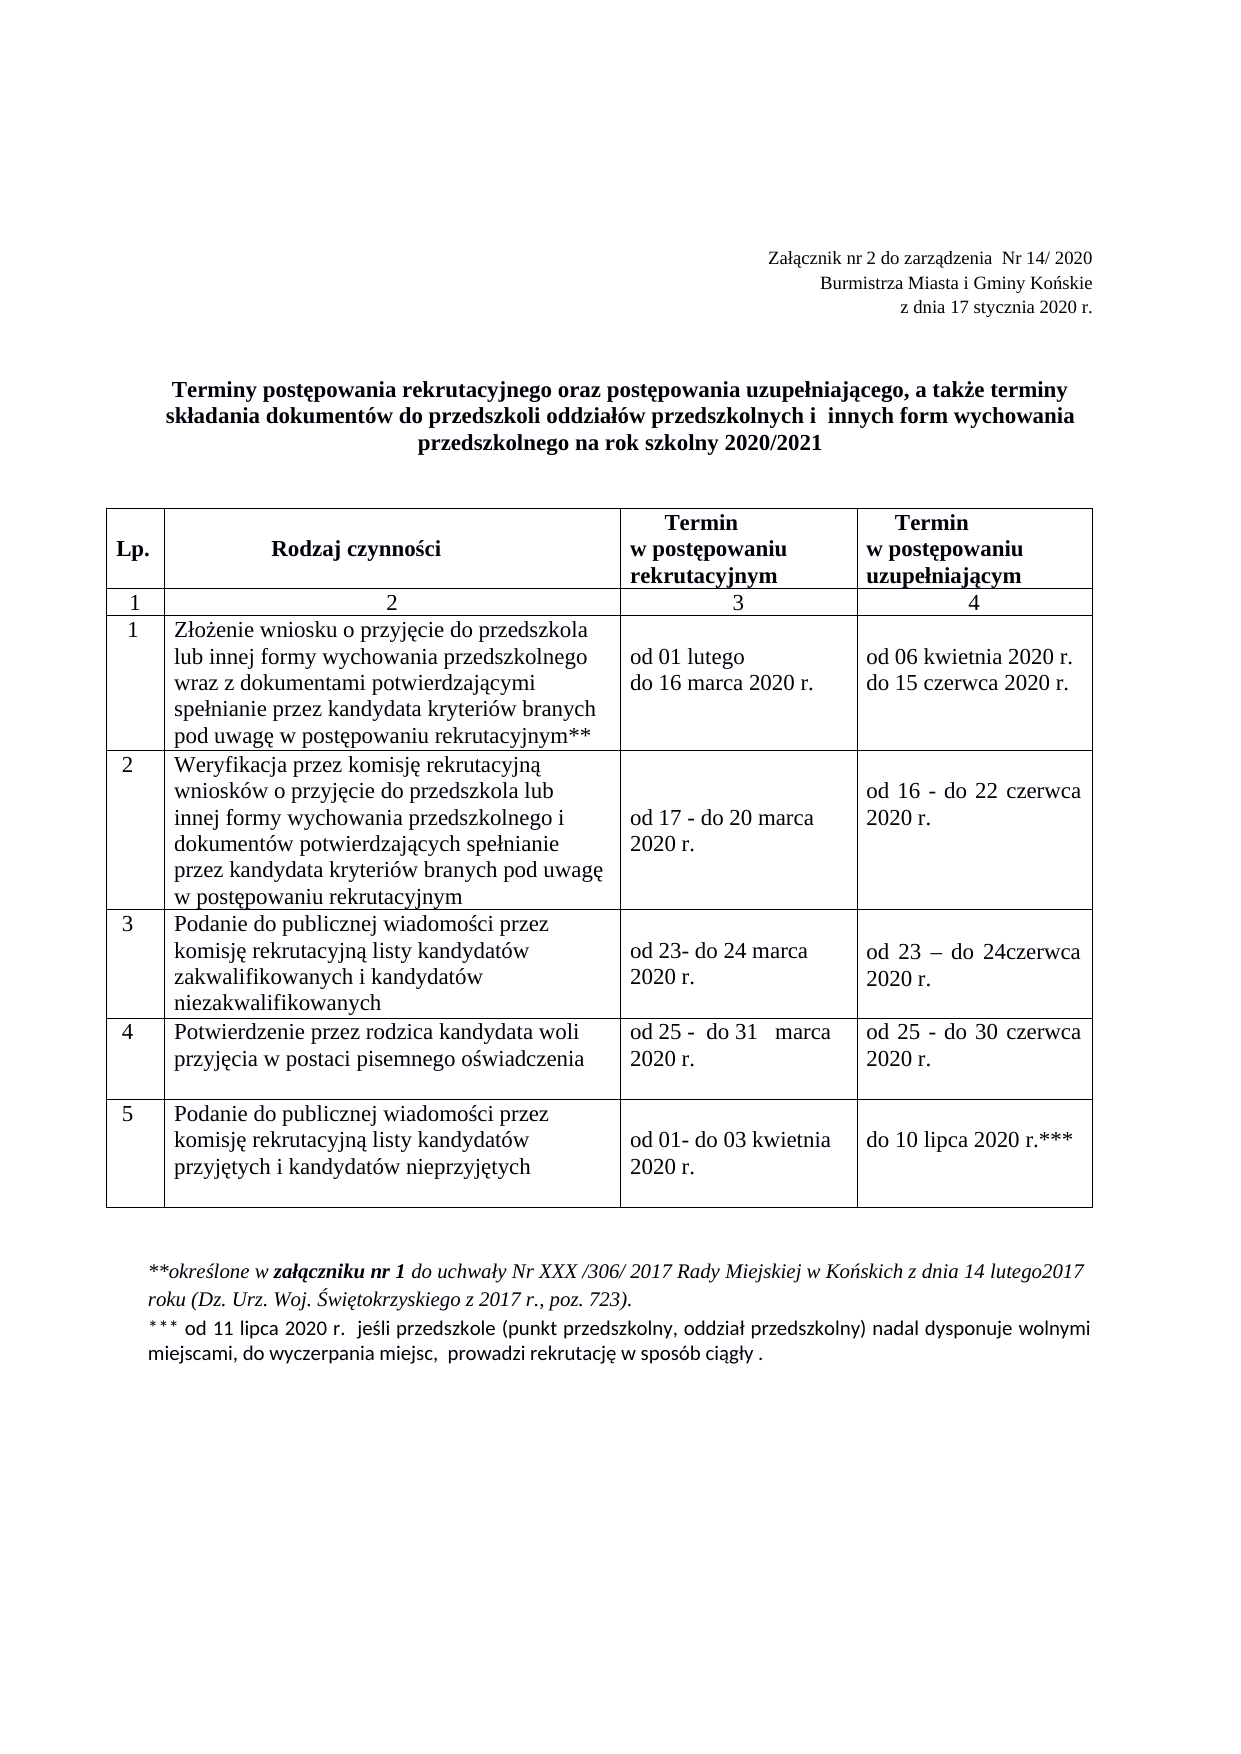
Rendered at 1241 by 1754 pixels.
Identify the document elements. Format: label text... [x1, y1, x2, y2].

table_cell od 17 - do 20 marca 2020 r. [621, 751, 857, 909]
text z dnia 17 stycznia 2020 r. [148, 296, 1093, 318]
text Terminy postępowania rekrutacyjnego oraz postępowania uzupełniającego, a także terminy składania dokumentów do przedszkoli oddziałów przedszkolnych i innych form wychowania przedszkolnego na rok szkolny 2020/2021 [148, 376, 1093, 455]
table_cell 3 [621, 589, 857, 615]
table_cell od 06 kwietnia 2020 r. do 15 czerwca 2020 r. [858, 616, 1092, 750]
table_cell Podanie do publicznej wiadomości przez komisję rekrutacyjną listy kandydatów zakwalifikowanych i kandydatów niezakwalifikowanych [165, 910, 620, 1017]
table_cell 4 [107, 1019, 164, 1099]
table_cell 2 [165, 589, 620, 615]
table_cell do 10 lipca 2020 r.*** [858, 1100, 1092, 1207]
text Burmistrza Miasta i Gminy Końskie [148, 272, 1093, 293]
table_cell od 25 - do 31 marca 2020 r. [621, 1019, 857, 1099]
table_cell Potwierdzenie przez rodzica kandydata woli przyjęcia w postaci pisemnego oświadczenia [165, 1019, 620, 1099]
text **określone w załączniku nr 1 do uchwały Nr XXX /306/ 2017 Rady Miejskiej w Końskich z dnia 14 lutego2017 roku (Dz. Urz. Woj. Świętokrzyskiego z 2017 r., poz. 723). [148, 1259, 1093, 1311]
table_cell od 01 lutego do 16 marca 2020 r. [621, 616, 857, 750]
text Załącznik nr 2 do zarządzenia Nr 14/ 2020 [148, 247, 1093, 268]
table_header Termin w postępowaniu uzupełniającym [858, 509, 1092, 588]
table_cell 5 [107, 1100, 164, 1207]
table_cell 2 [107, 751, 164, 909]
table_header Lp. [107, 509, 164, 588]
table_cell Weryfikacja przez komisję rekrutacyjną wniosków o przyjęcie do przedszkola lub innej formy wychowania przedszkolnego i dokumentów potwierdzających spełnianie przez kandydata kryteriów branych pod uwagę w postępowaniu rekrutacyjnym [165, 751, 620, 909]
table_cell 1 [107, 616, 164, 750]
table_cell 3 [107, 910, 164, 1017]
table_header Rodzaj czynności [165, 509, 620, 588]
table_cell 4 [858, 589, 1092, 615]
table_cell od 23 – do 24czerwca 2020 r. [858, 910, 1092, 1017]
table_cell od 23- do 24 marca 2020 r. [621, 910, 857, 1017]
table_cell Złożenie wniosku o przyjęcie do przedszkola lub innej formy wychowania przedszkolnego wraz z dokumentami potwierdzającymi spełnianie przez kandydata kryteriów branych pod uwagę w postępowaniu rekrutacyjnym** [165, 616, 620, 750]
table_cell od 25 - do 30 czerwca 2020 r. [858, 1019, 1092, 1099]
table_cell Podanie do publicznej wiadomości przez komisję rekrutacyjną listy kandydatów przyjętych i kandydatów nieprzyjętych [165, 1100, 620, 1207]
text *** od 11 lipca 2020 r. jeśli przedszkole (punkt przedszkolny, oddział przedszkolny) nadal dysponuje wolnymi miejscami, do wyczerpania miejsc, prowadzi rekrutację w sposób ciągły . [148, 1315, 1093, 1366]
table_cell od 01- do 03 kwietnia 2020 r. [621, 1100, 857, 1207]
table_cell 1 [107, 589, 164, 615]
table_header Termin w postępowaniu rekrutacyjnym [621, 509, 857, 588]
table_cell od 16 - do 22 czerwca 2020 r. [858, 751, 1092, 909]
